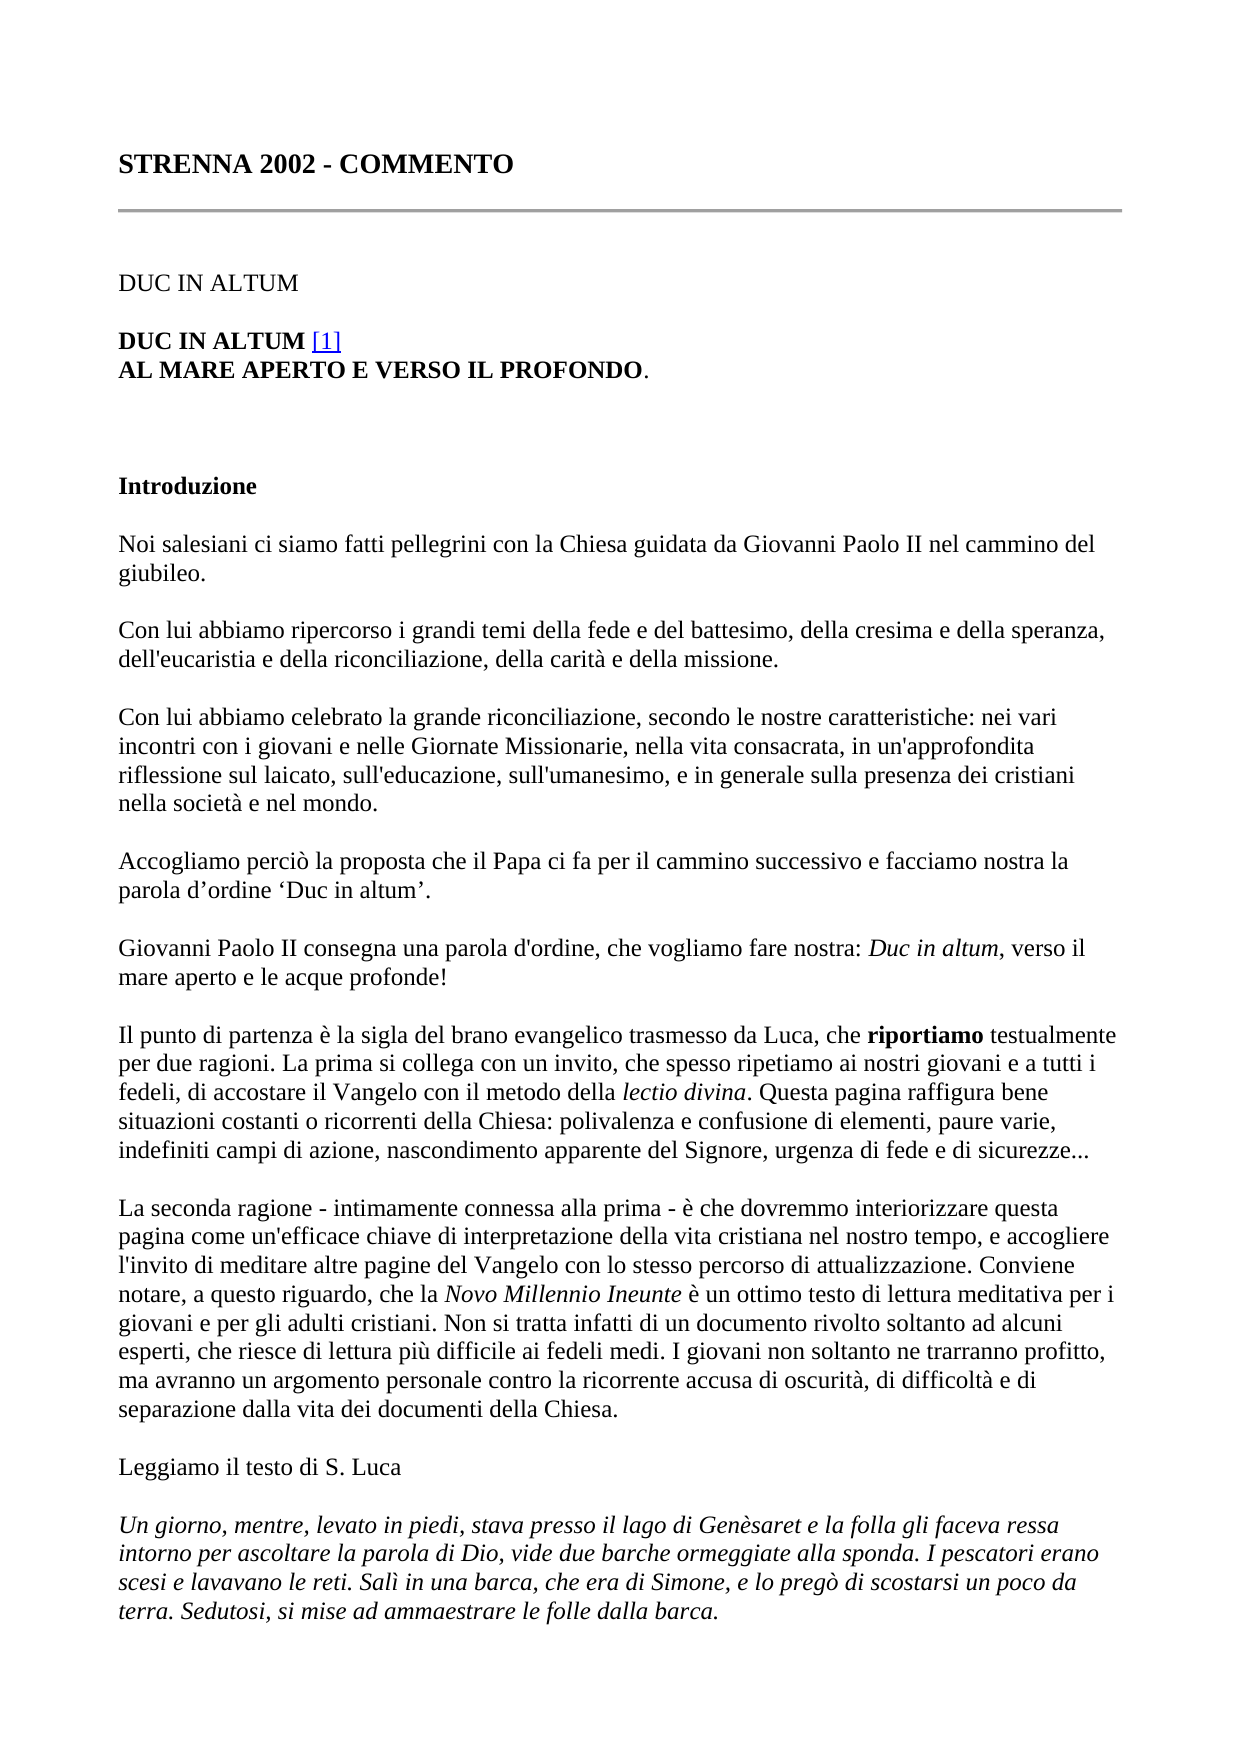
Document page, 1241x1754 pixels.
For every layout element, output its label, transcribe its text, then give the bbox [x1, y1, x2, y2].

text Noi salesiani ci siamo fatti pellegrini con la Chiesa guidata da Giovanni Paolo II nel cammino del giubileo. [118, 529, 1122, 586]
text Un giorno, mentre, levato in piedi, stava presso il lago di Genèsaret e la folla gli faceva ressa intorno per ascoltare la parola di Dio, vide due barche ormeggiate alla sponda. I pescatori erano scesi e lavavano le reti. Salì in una barca, che era di Simone, e lo pregò di scostarsi un poco da terra. Sedutosi, si mise ad ammaestrare le folle dalla barca. [118, 1510, 1122, 1625]
text Introduzione [118, 471, 1122, 500]
text DUC IN ALTUM [118, 268, 1122, 297]
text DUC IN ALTUM [1] AL MARE APERTO E VERSO IL PROFONDO. [118, 326, 1122, 384]
text Leggiamo il testo di S. Luca [118, 1452, 1122, 1481]
text Giovanni Paolo II consegna una parola d'ordine, che vogliamo fare nostra: Duc in altum, verso il mare aperto e le acque profonde! [118, 933, 1122, 991]
text Con lui abbiamo ripercorso i grandi temi della fede e del battesimo, della cresima e della speranza, dell'eucaristia e della riconciliazione, della carità e della missione. [118, 616, 1122, 673]
subtitle STRENNA 2002 - COMMENTO [118, 148, 1122, 180]
text Il punto di partenza è la sigla del brano evangelico trasmesso da Luca, che riportiamo testualmente per due ragioni. La prima si collega con un invito, che spesso ripetiamo ai nostri giovani e a tutti i fedeli, di accostare il Vangelo con il metodo della lectio divina. Questa pagina raffigura bene situazioni costanti o ricorrenti della Chiesa: polivalenza e confusione di elementi, paure varie, indefiniti campi di azione, nascondimento apparente del Signore, urgenza di fede e di sicurezze... [118, 1020, 1122, 1163]
text Accogliamo perciò la proposta che il Papa ci fa per il cammino successivo e facciamo nostra la parola d’ordine ‘Duc in altum’. [118, 846, 1122, 904]
text La seconda ragione - intimamente connessa alla prima - è che dovremmo interiorizzare questa pagina come un'efficace chiave di interpretazione della vita cristiana nel nostro tempo, e accogliere l'invito di meditare altre pagine del Vangelo con lo stesso percorso di attualizzazione. Conviene notare, a questo riguardo, che la Novo Millennio Ineunte è un ottimo testo di lettura meditativa per i giovani e per gli adulti cristiani. Non si tratta infatti di un documento rivolto soltanto ad alcuni esperti, che riesce di lettura più difficile ai fedeli medi. I giovani non soltanto ne trarranno profitto, ma avranno un argomento personale contro la ricorrente accusa di oscurità, di difficoltà e di separazione dalla vita dei documenti della Chiesa. [118, 1193, 1122, 1423]
text Con lui abbiamo celebrato la grande riconciliazione, secondo le nostre caratteristiche: nei vari incontri con i giovani e nelle Giornate Missionarie, nella vita consacrata, in un'approfondita riflessione sul laicato, sull'educazione, sull'umanesimo, e in generale sulla presenza dei cristiani nella società e nel mondo. [118, 702, 1122, 817]
